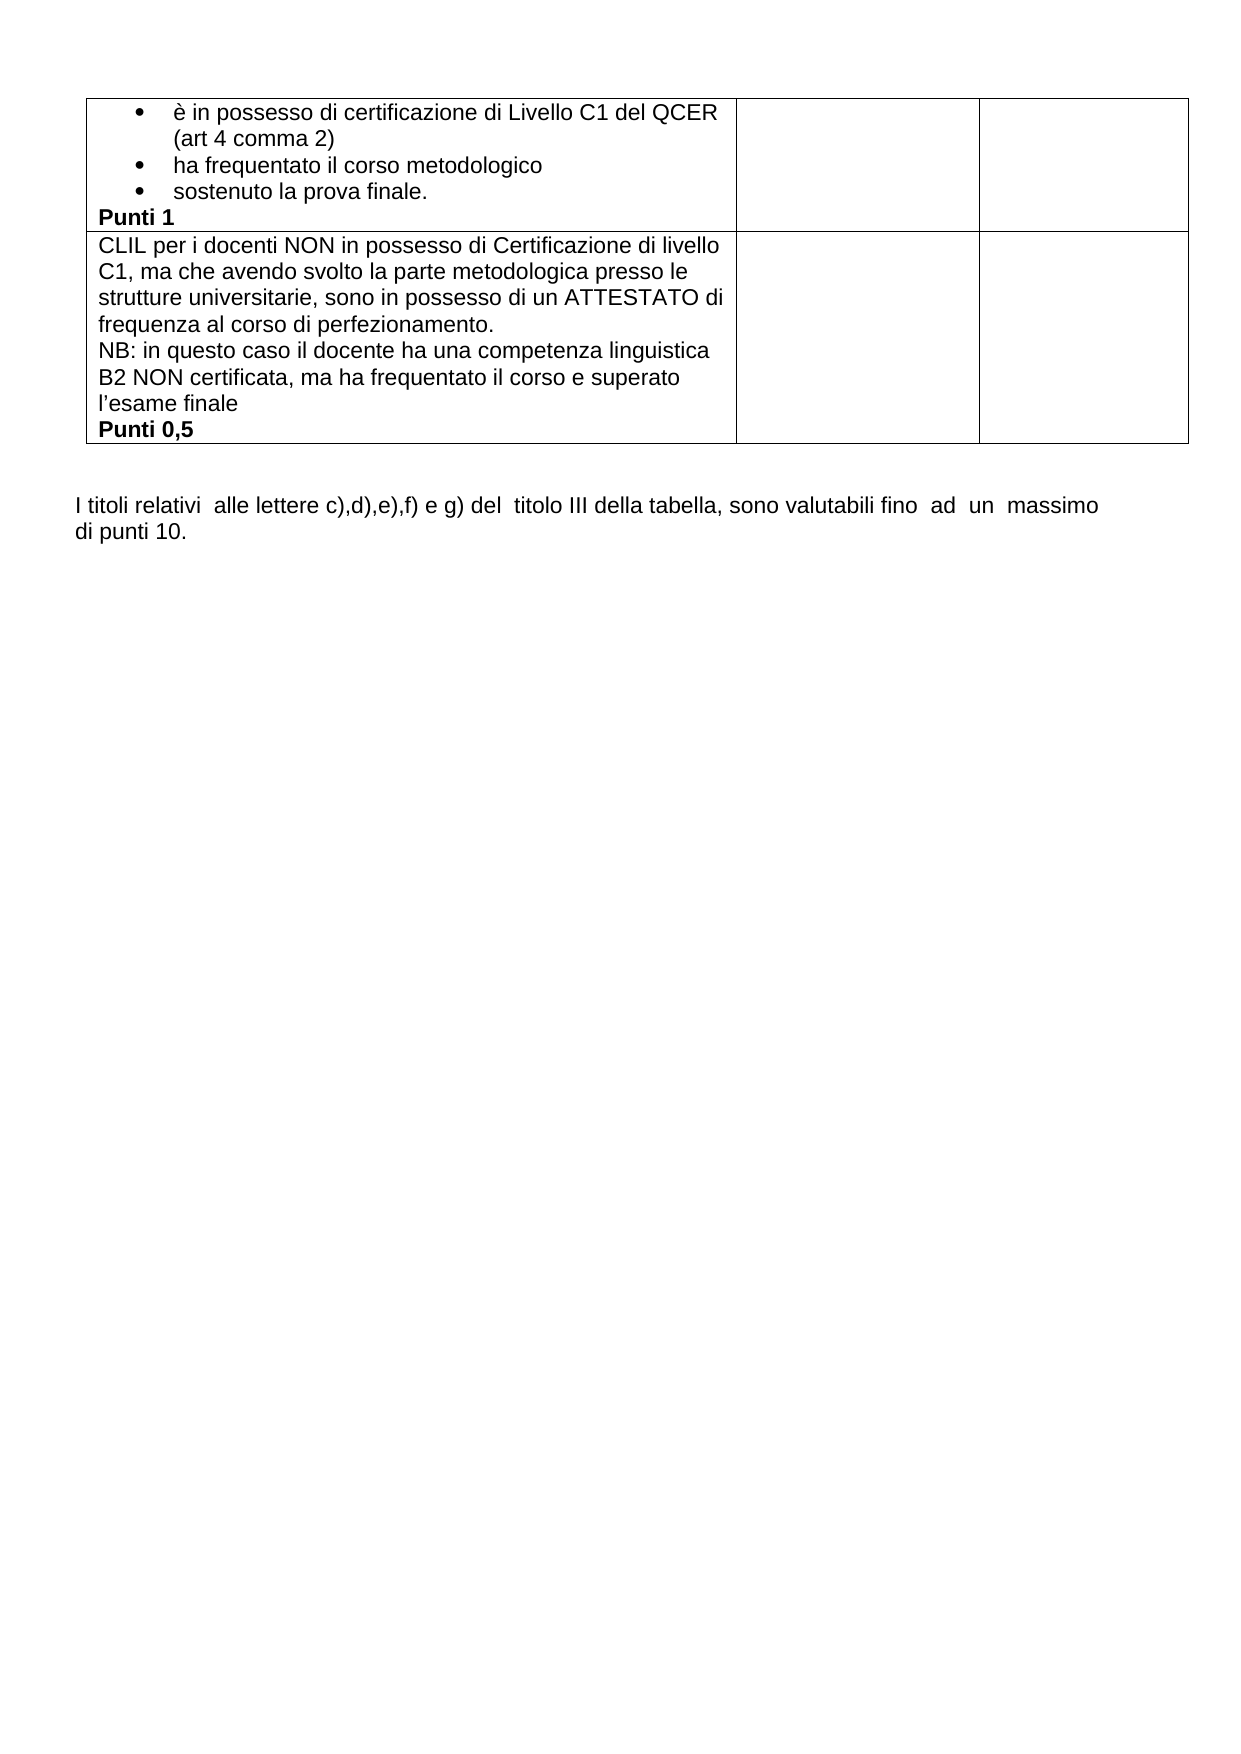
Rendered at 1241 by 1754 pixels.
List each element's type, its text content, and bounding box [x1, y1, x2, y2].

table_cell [87, 99, 736, 231]
table_cell [980, 232, 1188, 442]
table_cell CLIL per i docenti NON in possesso di Certificazione di livello C1, ma che avendo svolto la parte metodologica presso le strutture universitarie, sono in possesso di un ATTESTATO di frequenza al corso di perfezionamento. NB: in questo caso il docente ha una competenza linguistica B2 NON certificata, ma ha frequentato il corso e superato l’esame finale Punti 0,5 [87, 232, 736, 442]
table_cell [737, 232, 979, 442]
text I titoli relativi alle lettere c),d),e),f) e g) del titolo III della tabella, sono valutabili fino ad un massimo di punti 10. [75, 492, 1106, 544]
table_cell [980, 99, 1188, 231]
table_cell [737, 99, 979, 231]
